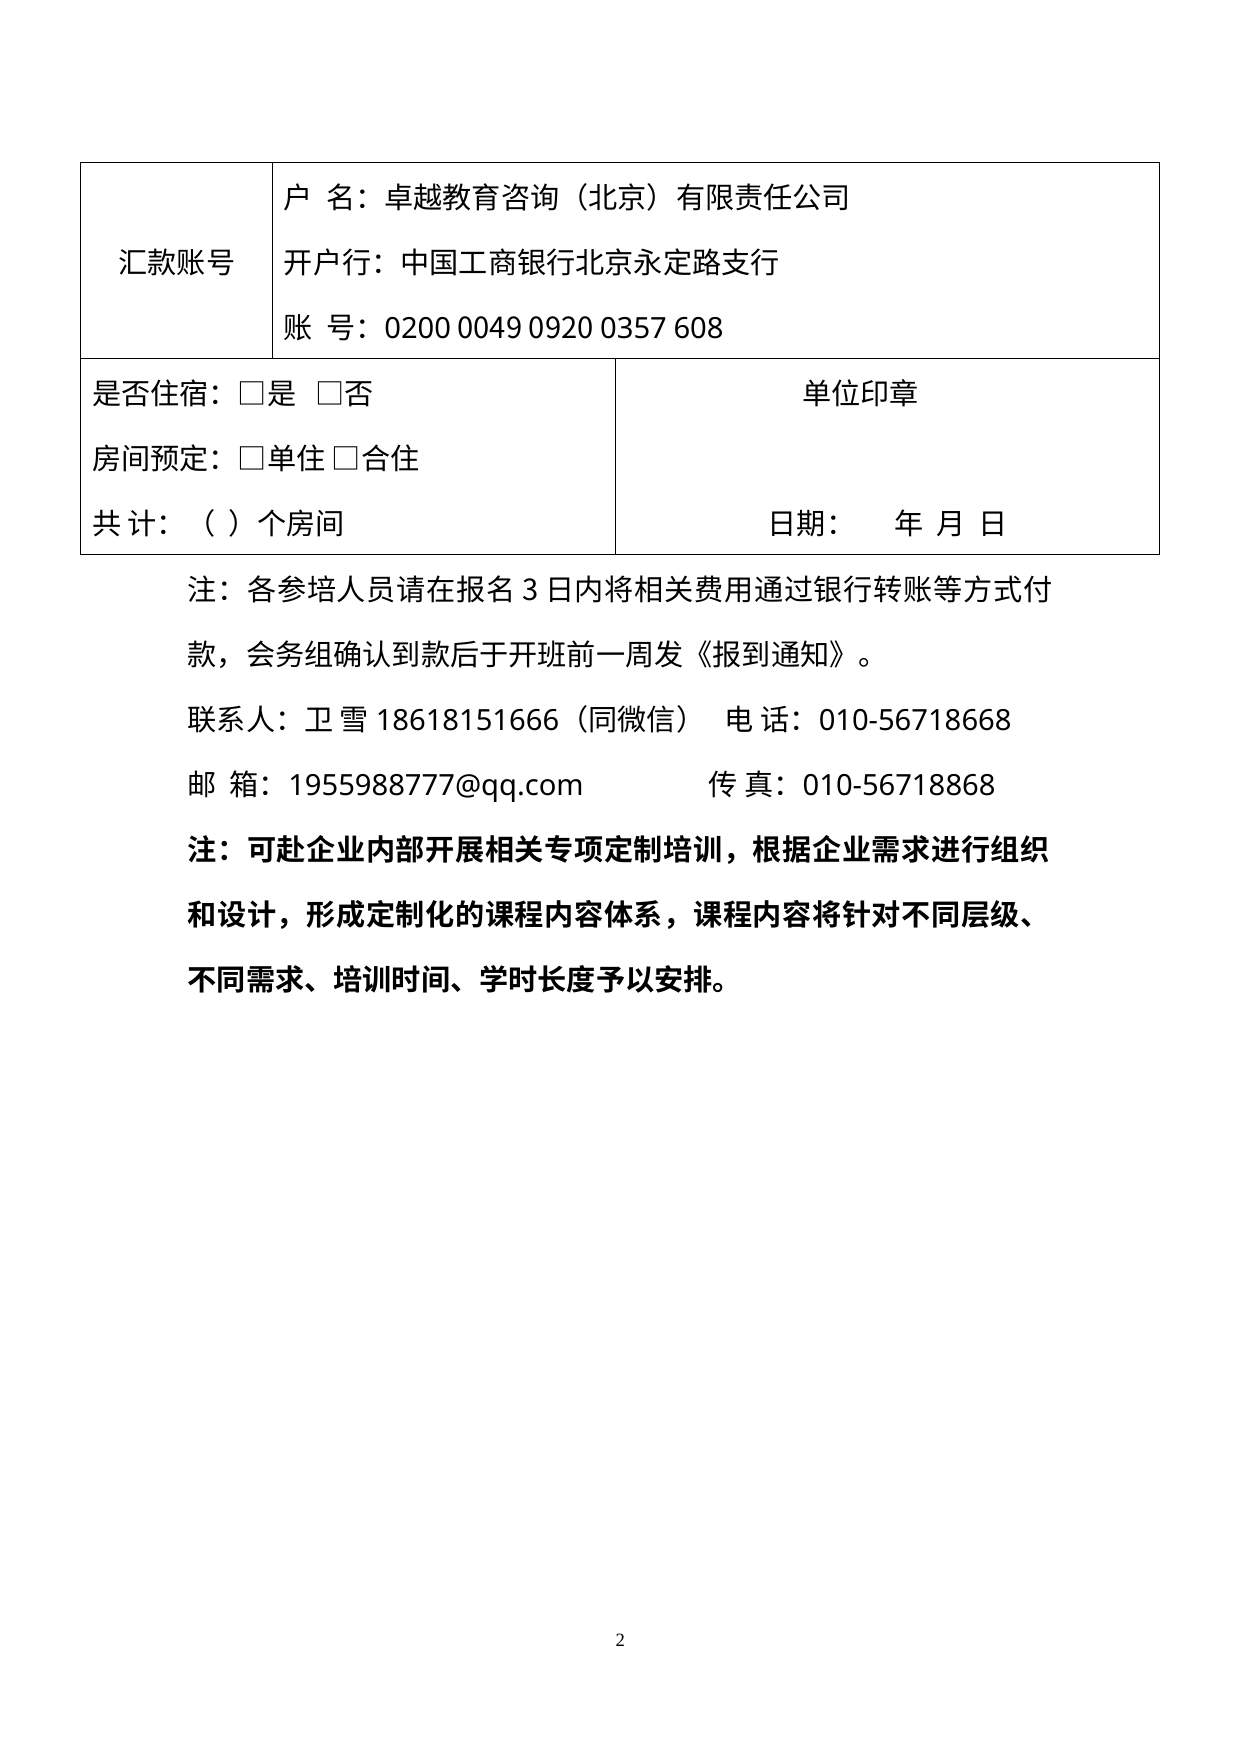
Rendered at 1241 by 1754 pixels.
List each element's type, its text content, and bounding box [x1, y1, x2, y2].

text 注：各参培人员请在报名3日内将相关费用通过银行转账等方式付款，会务组确认到款后于开班前一周发《报到通知》。 [187, 555, 1053, 685]
text 邮 箱：1955988777@qq.com 传 真：010-56718868 [187, 750, 1053, 815]
table_cell 是否住宿：□是 □否 房间预定：□单住 □合住 共 计：（ ）个房间 [81, 359, 615, 554]
table_cell 单位印章 日期： 年 月 日 [616, 359, 1159, 554]
text 注：可赴企业内部开展相关专项定制培训，根据企业需求进行组织和设计，形成定制化的课程内容体系，课程内容将针对不同层级、不同需求、培训时间、学时长度予以安排。 [187, 815, 1053, 1010]
table_cell 户 名：卓越教育咨询（北京）有限责任公司 开户行：中国工商银行北京永定路支行 账 号：0200 0049 0920 0357 608 [273, 163, 1159, 358]
text 联系人：卫 雪 18618151666（同微信） 电 话：010-56718668 [187, 685, 1053, 750]
table_cell 汇款账号 [81, 163, 272, 358]
